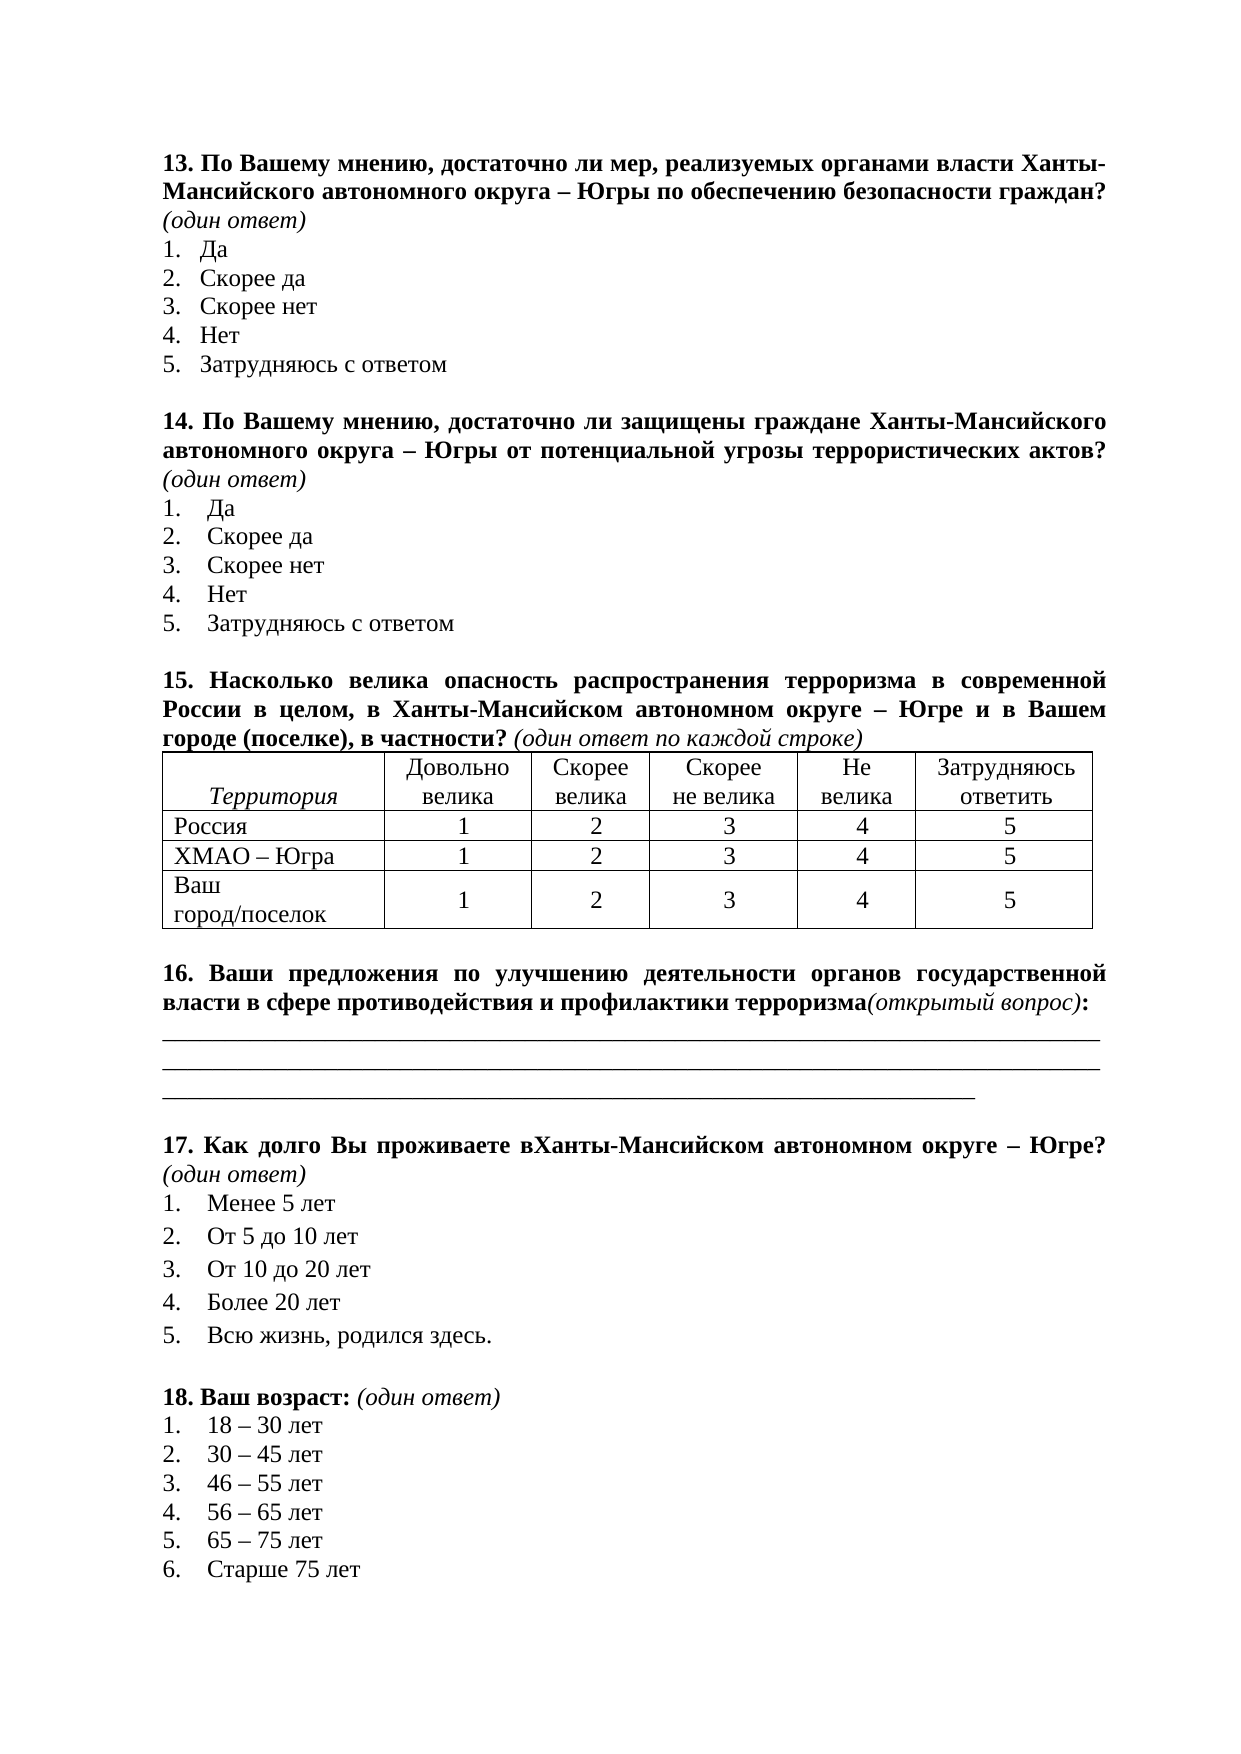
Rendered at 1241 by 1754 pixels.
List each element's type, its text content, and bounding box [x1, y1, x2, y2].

text 17. Как долго Вы проживаете вХанты-Мансийском автономном округе – Югре? (один ответ) [162, 1130, 1107, 1188]
list Старше 75 лет [162, 1554, 1107, 1583]
list Нет [162, 320, 1107, 349]
list Нет [162, 579, 1107, 608]
list Да [162, 493, 1107, 521]
list Затрудняюсь с ответом [162, 349, 1107, 378]
list 65 – 75 лет [162, 1526, 1107, 1554]
list Более 20 лет [162, 1287, 1107, 1316]
list Скорее да [162, 521, 1107, 550]
text 16. Ваши предложения по улучшению деятельности органов государственной власти в сфере противодействия и профилактики терроризма(открытый вопрос): [162, 958, 1107, 1015]
list Затрудняюсь с ответом [162, 608, 1107, 636]
text 18. Ваш возраст: (один ответ) [162, 1382, 1107, 1411]
list 56 – 65 лет [162, 1497, 1107, 1526]
list 30 – 45 лет [162, 1439, 1107, 1468]
text 13. По Вашему мнению, достаточно ли мер, реализуемых органами власти Ханты-Мансийского автономного округа – Югры по обеспечению безопасности граждан? (один ответ) [162, 148, 1107, 234]
list 46 – 55 лет [162, 1468, 1107, 1497]
list Всю жизнь, родился здесь. [162, 1320, 1107, 1349]
list Скорее нет [162, 291, 1107, 320]
list От 10 до 20 лет [162, 1254, 1107, 1283]
list 18 – 30 лет [162, 1411, 1107, 1439]
table_cell 5 [916, 871, 1092, 928]
list Да [162, 234, 1107, 263]
list От 5 до 10 лет [162, 1221, 1107, 1250]
text _______________________________________________________________________________________________________________________________________________________________________________________________________________________ [162, 1015, 1107, 1102]
table_cell 1 [385, 871, 531, 928]
text 14. По Вашему мнению, достаточно ли защищены граждане Ханты-Мансийского автономного округа – Югры от потенциальной угрозы террористических актов? (один ответ) [162, 406, 1107, 493]
list Скорее нет [162, 550, 1107, 579]
table_cell 2 [532, 871, 649, 928]
list Скорее да [162, 263, 1107, 291]
list Менее 5 лет [162, 1188, 1107, 1217]
table_cell 4 [798, 871, 915, 928]
text 15. Насколько велика опасность распространения терроризма в современной России в целом, в Ханты-Мансийском автономном округе – Югре и в Вашем городе (поселке), в частности? (один ответ по каждой строке) [162, 665, 1107, 751]
table_cell 3 [650, 871, 797, 928]
